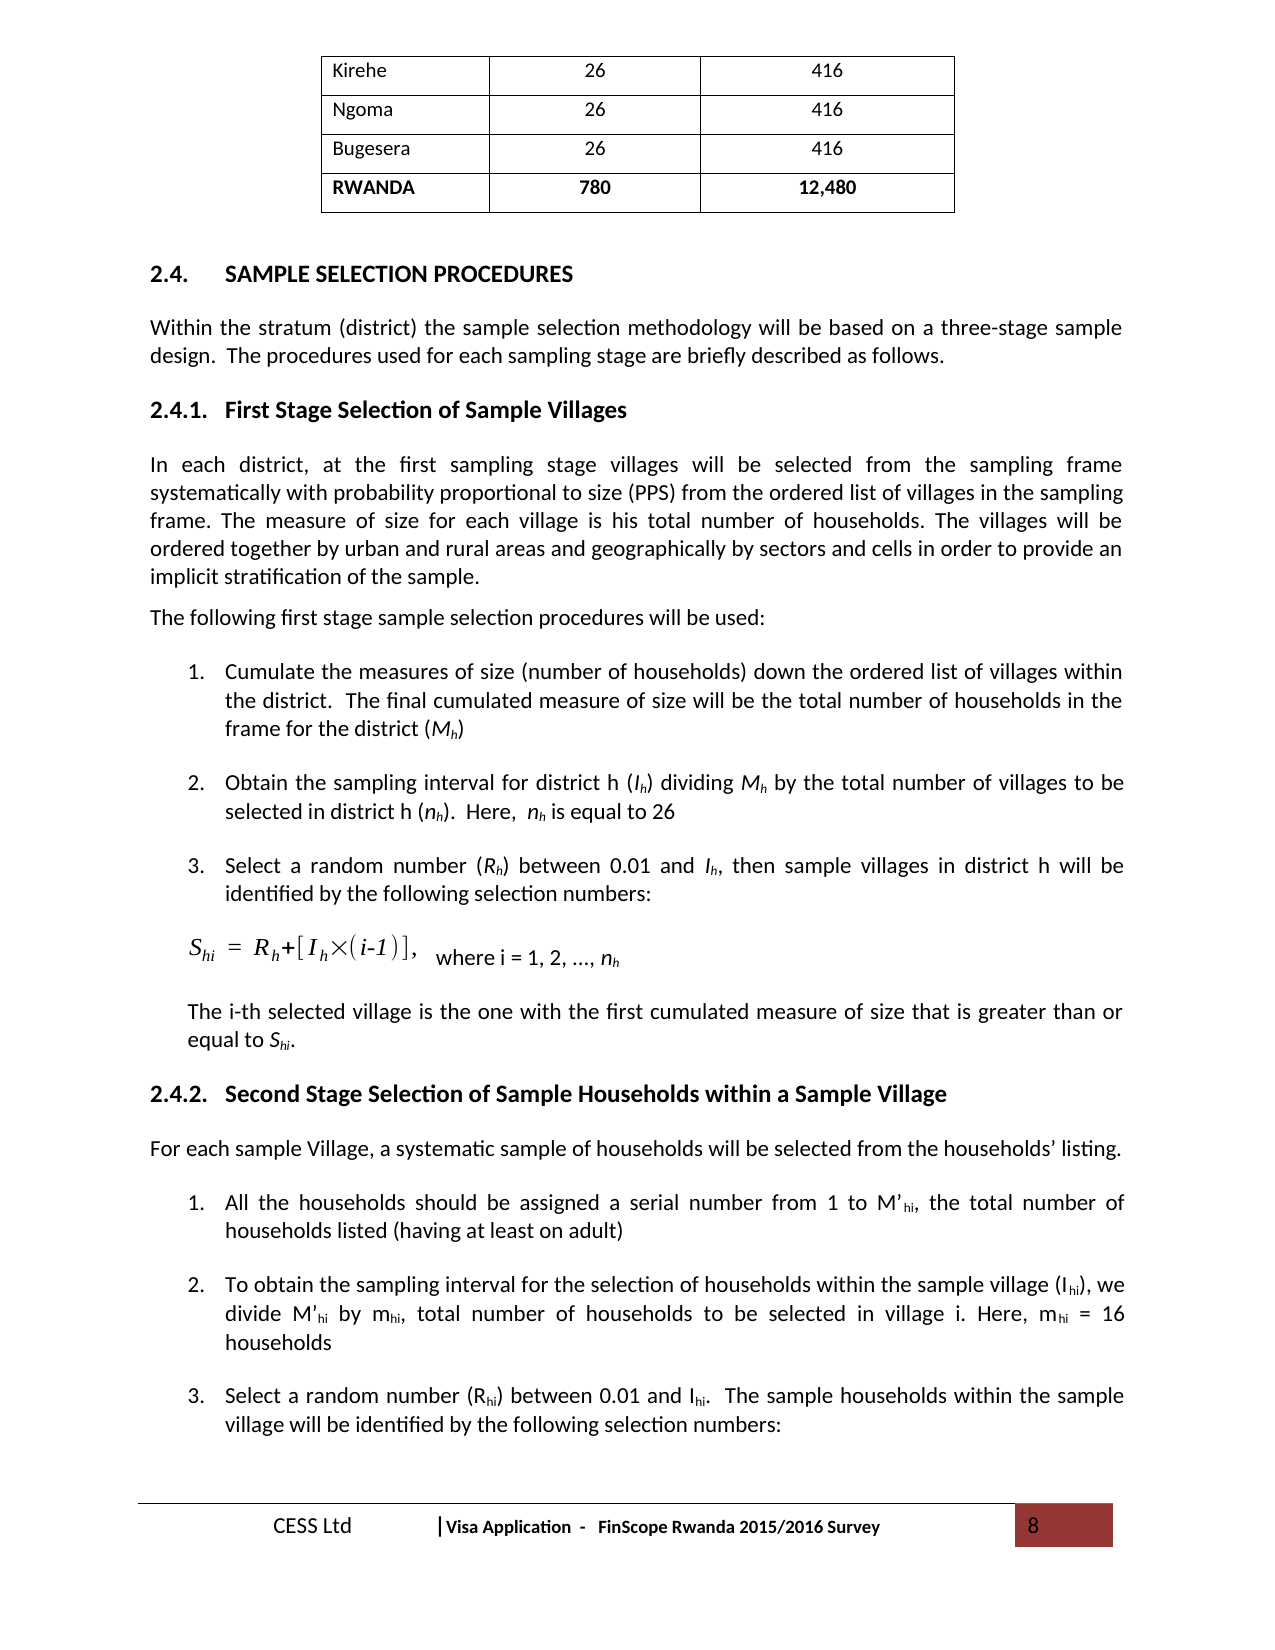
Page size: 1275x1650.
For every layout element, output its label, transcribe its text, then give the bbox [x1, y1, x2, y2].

text The following first stage sample selection procedures will be used: [150, 602, 1125, 631]
table_cell 416 [701, 57, 954, 95]
table_cell Kirehe [322, 57, 489, 95]
table_cell 416 [701, 96, 954, 134]
table_cell 26 [490, 96, 700, 134]
subtitle SAMPLE SELECTION PROCEDURES [150, 258, 1125, 288]
list All the households should be assigned a serial number from 1 to M’hi, the total number of households listed (having at least on adult) [187, 1187, 1125, 1244]
table_cell Ngoma [322, 96, 489, 134]
list Obtain the sampling interval for district h (Ih) dividing Mh by the total number of villages to be selected in district h (nh). Here, nh is equal to 26 [187, 767, 1125, 825]
text For each sample Village, a systematic sample of households will be selected from the households’ listing. [150, 1134, 1125, 1162]
list Select a random number (Rh) between 0.01 and Ih, then sample villages in district h will be identified by the following selection numbers: [187, 850, 1125, 907]
text where i = 1, 2, ..., nh [187, 932, 1125, 971]
list To obtain the sampling interval for the selection of households within the sample village (Ihi), we divide M’hi by mhi, total number of households to be selected in village i. Here, mhi = 16 households [187, 1269, 1125, 1356]
table_cell 26 [490, 57, 700, 95]
list Cumulate the measures of size (number of households) down the ordered list of villages within the district. The final cumulated measure of size will be the total number of households in the frame for the district (Mh) [187, 656, 1125, 742]
subtitle Second Stage Selection of Sample Households within a Sample Village [150, 1078, 1125, 1109]
text Within the stratum (district) the sample selection methodology will be based on a three-stage sample design. The procedures used for each sampling stage are briefly described as follows. [150, 313, 1125, 369]
table_cell Bugesera [322, 135, 489, 173]
table_cell 12,480 [701, 174, 954, 212]
text In each district, at the first sampling stage villages will be selected from the sampling frame systematically with probability proportional to size (PPS) from the ordered list of villages in the sampling frame. The measure of size for each village is his total number of households. The villages will be ordered together by urban and rural areas and geographically by sectors and cells in order to provide an implicit stratification of the sample. [150, 450, 1125, 590]
table_cell 416 [701, 135, 954, 173]
table_cell 26 [490, 135, 700, 173]
subtitle First Stage Selection of Sample Villages [150, 394, 1125, 425]
text The i-th selected village is the one with the first cumulated measure of size that is greater than or equal to Shi. [187, 996, 1125, 1053]
table_cell RWANDA [322, 174, 489, 212]
table_cell 780 [490, 174, 700, 212]
list Select a random number (Rhi) between 0.01 and Ihi. The sample households within the sample village will be identified by the following selection numbers: [187, 1381, 1125, 1438]
